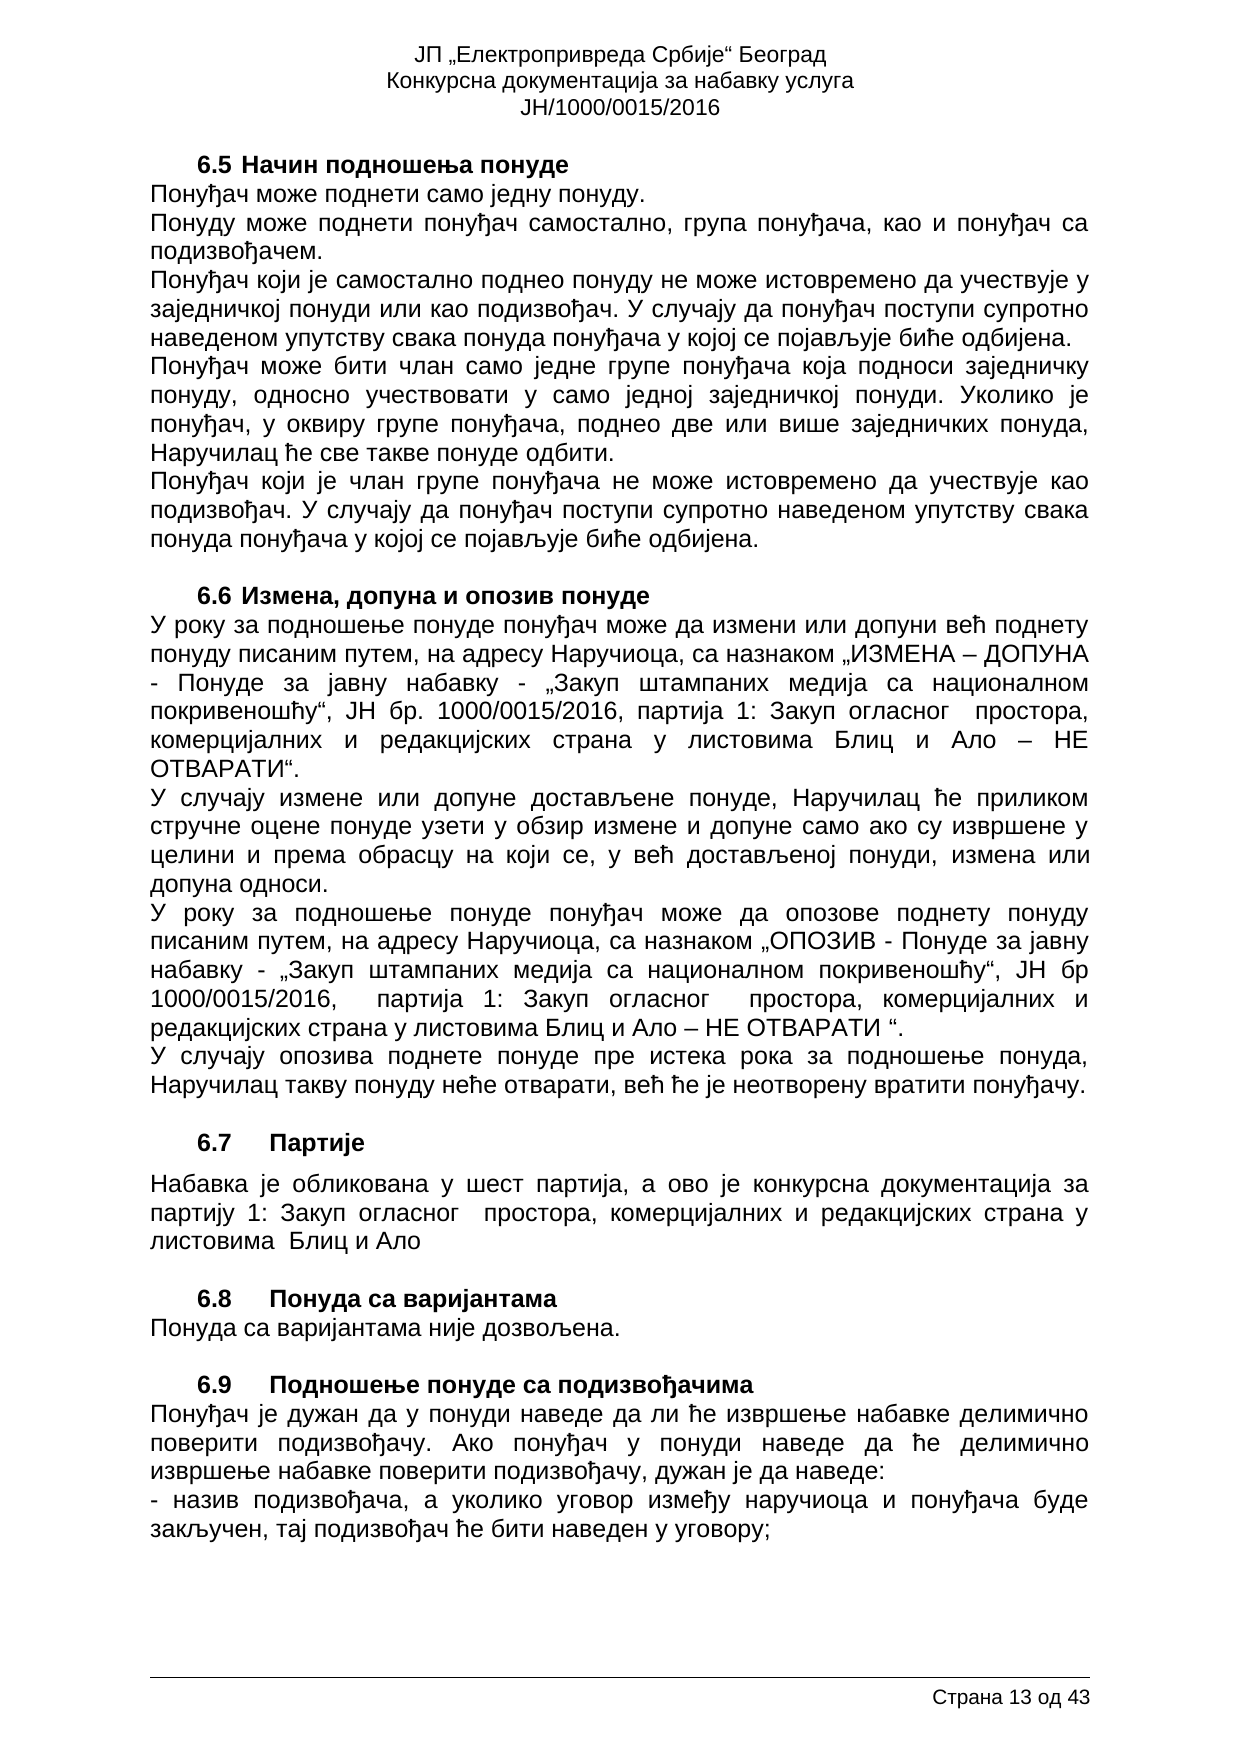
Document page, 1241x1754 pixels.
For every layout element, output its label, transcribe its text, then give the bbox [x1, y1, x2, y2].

text Понуду може поднети понуђач самостално, група понуђача, као и понуђач са подизвођачем. [150, 207, 1090, 265]
text У року за подношење понуде понуђач може да опозове поднету понуду писаним путем, на адресу Наручиоца, са назнаком „ОПОЗИВ - Понуде за јавну набавку - „Закуп штампаних медија са националном покривеношћу“, ЈН бр 1000/0015/2016, партија 1: Закуп огласног простора, комерцијалних и редакцијских страна у листовима Блиц и Ало – НЕ ОТВАРАТИ “. [150, 897, 1090, 1041]
list Подношење понуде са подизвођачима [197, 1370, 1090, 1399]
list Начин подношења понуде [197, 150, 1090, 179]
text Понуђач је дужан да у понуди наведе да ли ће извршење набавке делимично поверити подизвођачу. Ако понуђач у понуди наведе да ће делимично извршење набавке поверити подизвођачу, дужан је да наведе: [150, 1399, 1090, 1485]
text Понуђач може поднети само једну понуду. [150, 179, 1090, 207]
text Понуђач који је члан групе понуђача не може истовремено да учествује као подизвођач. У случају да понуђач поступи супротно наведеном упутству свака понуда понуђача у којој се појављује биће одбијена. [150, 466, 1090, 552]
text У случају опозива поднете понуде пре истека рока за подношење понуда, Наручилац такву понуду неће отварати, већ ће је неотворену вратити понуђачу. [150, 1041, 1090, 1099]
list Партије [197, 1127, 1090, 1156]
text Понуђач може бити члан само једне групе понуђача која подноси заједничку понуду, односно учествовати у само једној заједничкој понуди. Уколико је понуђач, у оквиру групе понуђача, поднео две или више заједничких понуда, Наручилац ће све такве понуде одбити. [150, 351, 1090, 466]
list Понуда са варијантама [197, 1284, 1090, 1312]
text У случају измене или допуне достављене понуде, Наручилац ће приликом стручне оцене понуде узети у обзир измене и допуне само ако су извршене у целини и према обрасцу на који се, у већ достављеној понуди, измена или допуна односи. [150, 782, 1090, 897]
text Набавка је обликована у шест партија, а ово је конкурсна документација за партију 1: Закуп огласног простора, комерцијалних и редакцијских страна у листовима Блиц и Ало [150, 1169, 1090, 1255]
list Измена, допуна и опозив понуде [197, 581, 1090, 610]
text - назив подизвођача, а уколико уговор између наручиоца и понуђача буде закључен, тај подизвођач ће бити наведен у уговору; [150, 1485, 1090, 1542]
text У року за подношење понуде понуђач може да измени или допуни већ поднету понуду писаним путем, на адресу Наручиоца, са назнаком „ИЗМЕНА – ДОПУНА - Понуде за јавну набавку - „Закуп штампаних медија са националном покривеношћу“, ЈН бр. 1000/0015/2016, партија 1: Закуп огласног простора, комерцијалних и редакцијских страна у листовима Блиц и Ало – НЕ ОТВАРАТИ“. [150, 610, 1090, 782]
text Понуђач који је самостално поднео понуду не може истовремено да учествује у заједничкој понуди или као подизвођач. У случају да понуђач поступи супротно наведеном упутству свака понуда понуђача у којој се појављује биће одбијена. [150, 265, 1090, 351]
text Понуда са варијантама није дозвољена. [150, 1312, 1090, 1341]
